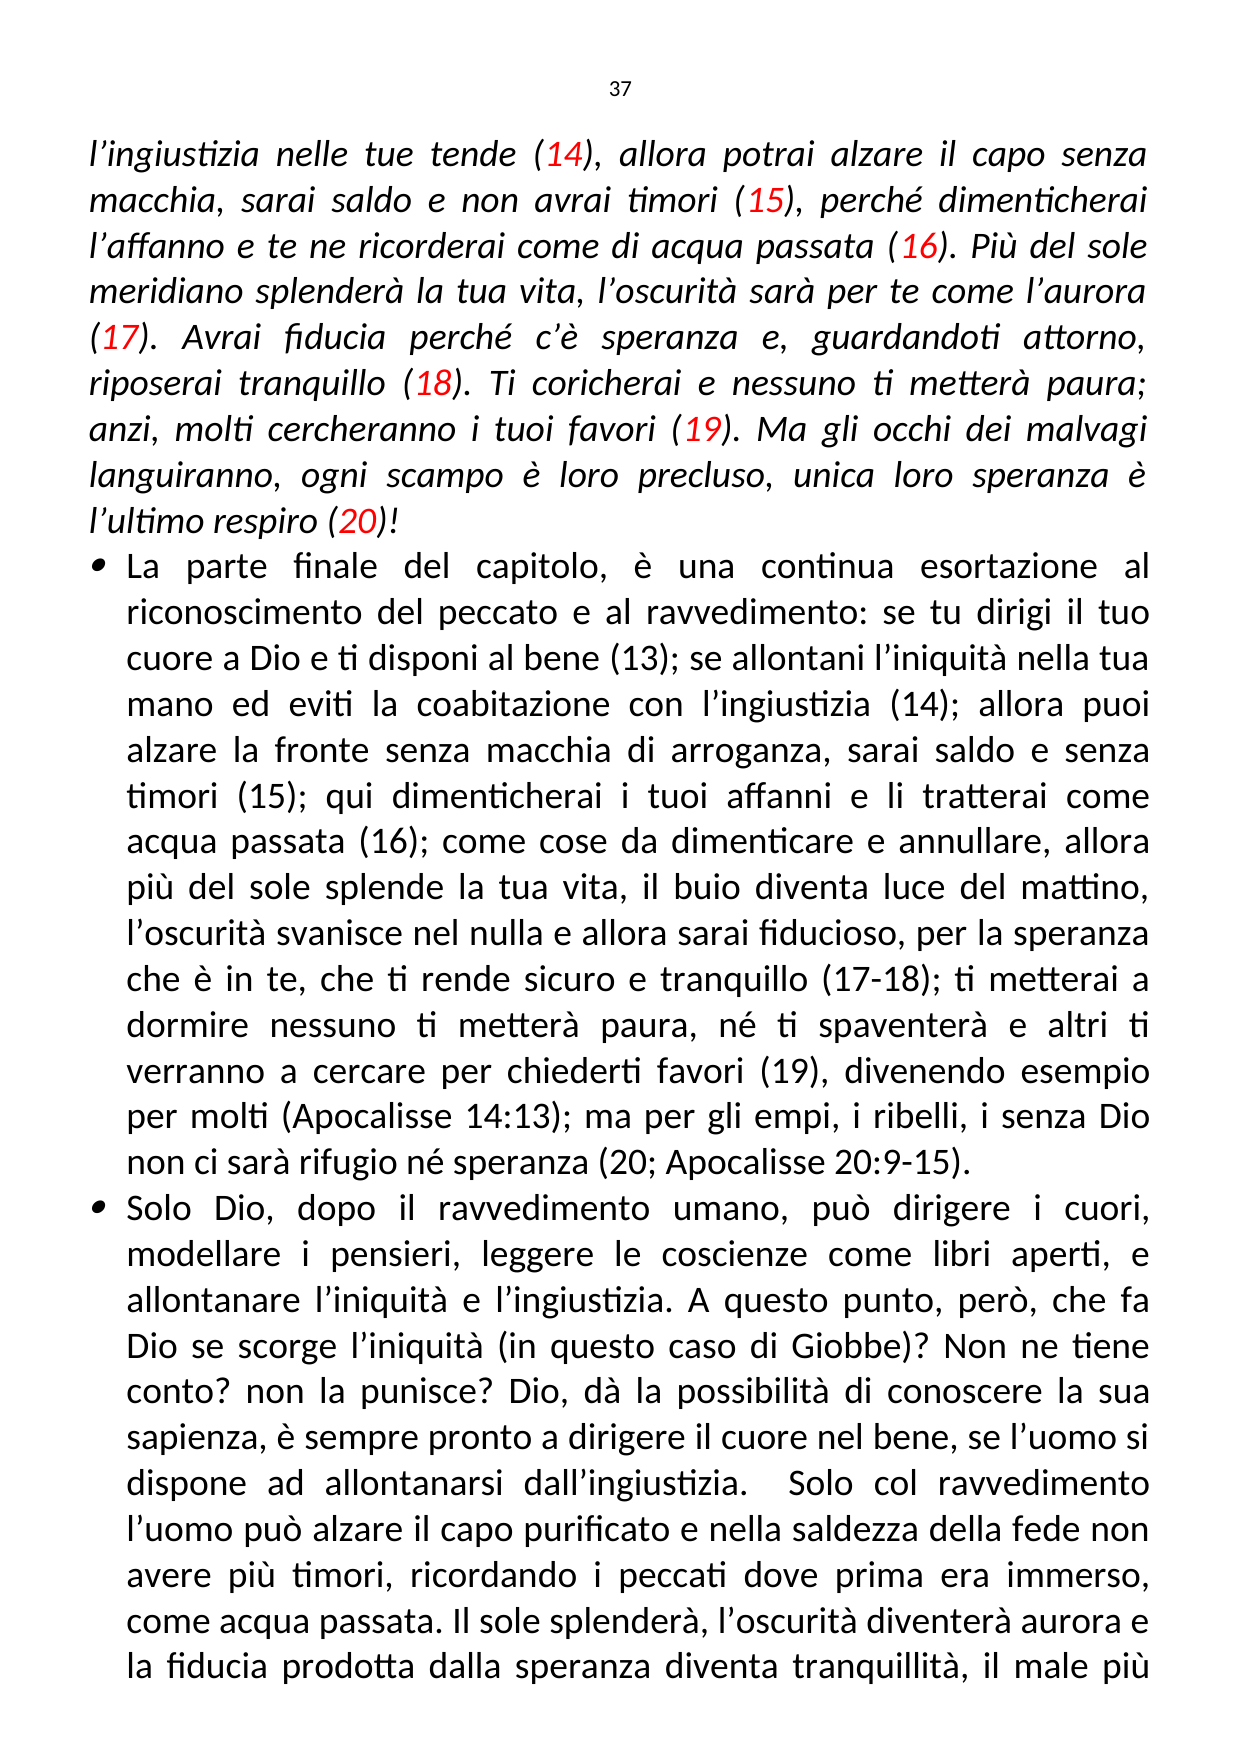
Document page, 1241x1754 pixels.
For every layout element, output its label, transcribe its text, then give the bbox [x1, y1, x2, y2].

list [89, 1184, 1152, 1688]
list La parte finale del capitolo, è una continua esortazione al riconoscimento del peccato e al ravvedimento: se tu dirigi il tuo cuore a Dio e ti disponi al bene (13); se allontani l’iniquità nella tua mano ed eviti la coabitazione con l’ingiustizia (14); allora puoi alzare la fronte senza macchia di arroganza, sarai saldo e senza timori (15); qui dimenticherai i tuoi affanni e li tratterai come acqua passata (16); come cose da dimenticare e annullare, allora più del sole splende la tua vita, il buio diventa luce del mattino, l’oscurità svanisce nel nulla e allora sarai fiducioso, per la speranza che è in te, che ti rende sicuro e tranquillo (17-18); ti metterai a dormire nessuno ti metterà paura, né ti spaventerà e altri ti verranno a cercare per chiederti favori (19), divenendo esempio per molti (Apocalisse 14:13); ma per gli empi, i ribelli, i senza Dio non ci sarà rifugio né speranza (20; Apocalisse 20:9-15). [89, 542, 1152, 1184]
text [89, 130, 1152, 542]
